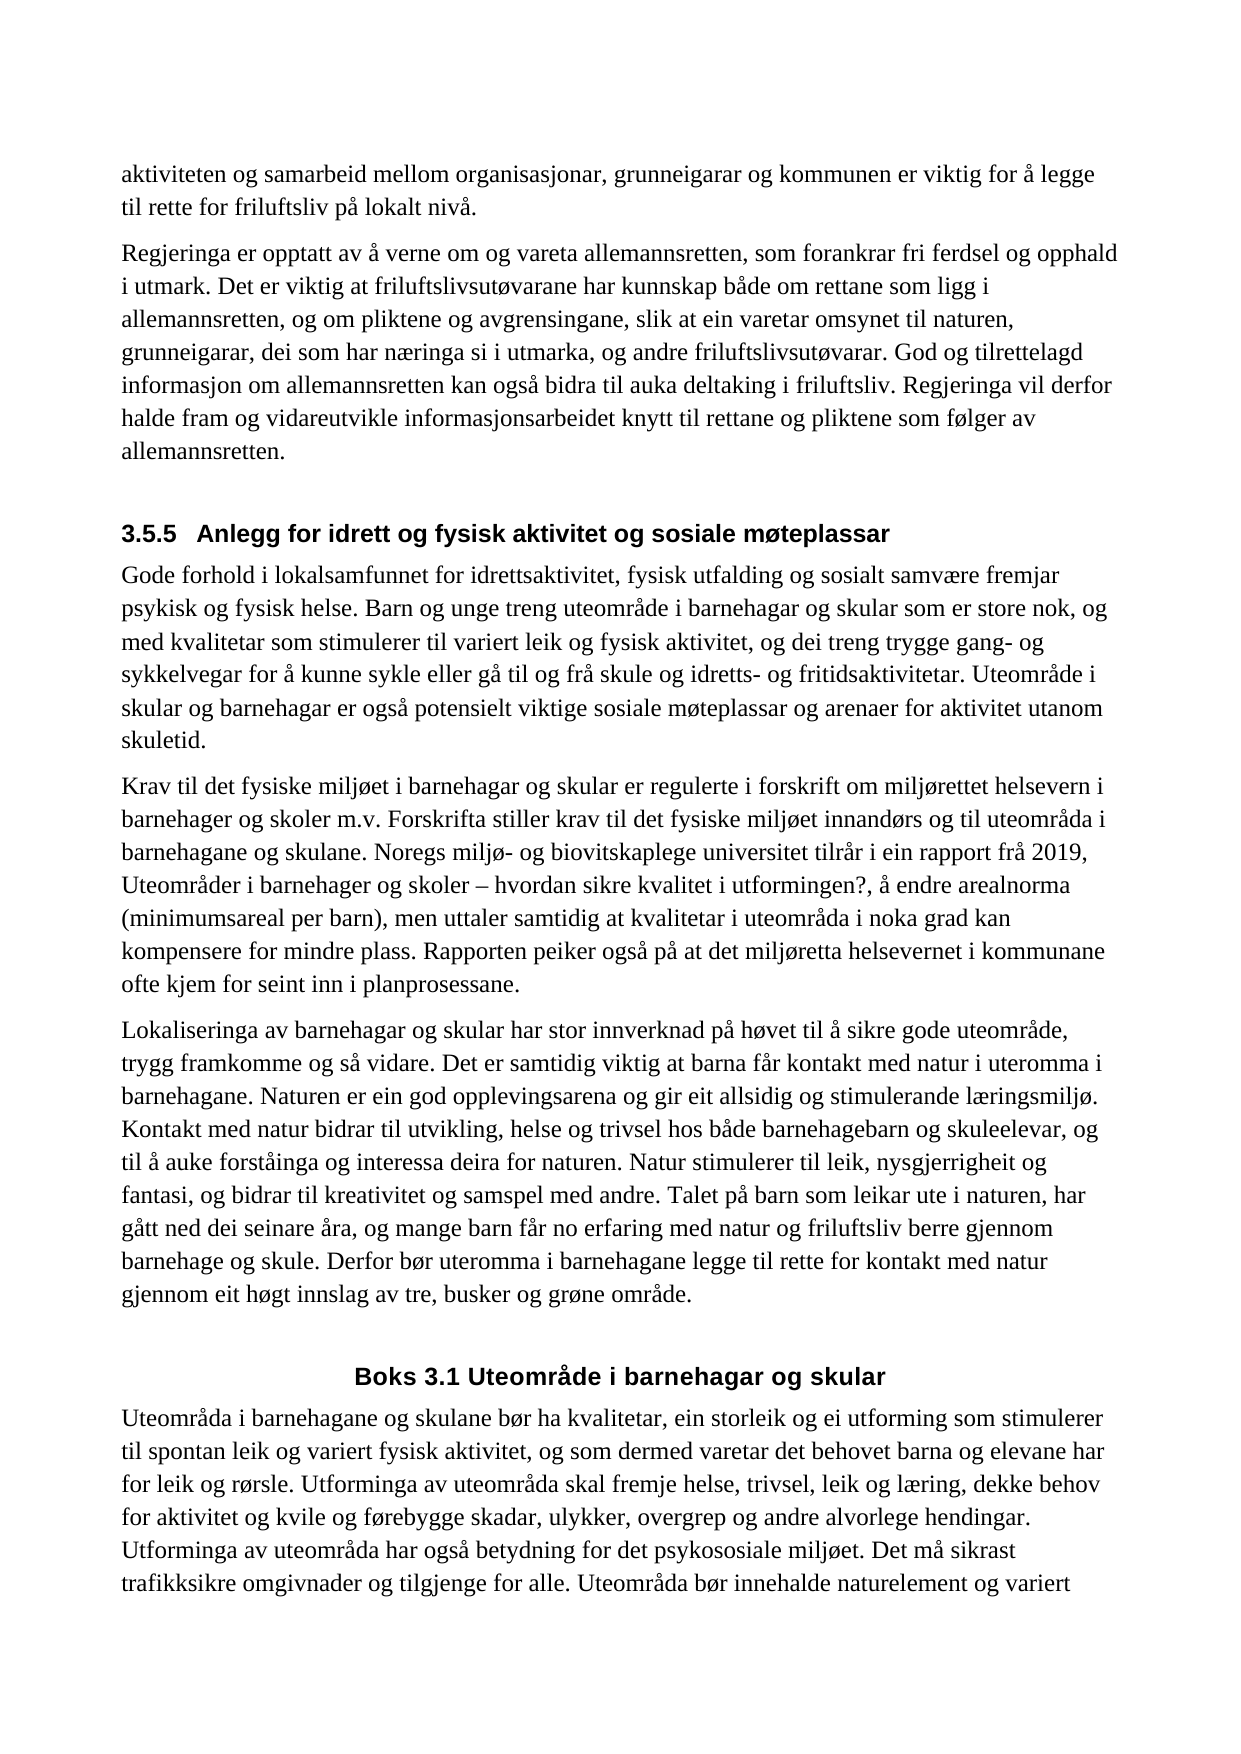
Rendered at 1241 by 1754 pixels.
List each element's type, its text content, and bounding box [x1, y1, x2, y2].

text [121, 1403, 1119, 1597]
text Regjeringa er opptatt av å verne om og vareta allemannsretten, som forankrar fri ferdsel og opphald i utmark. Det er viktig at friluftslivsutøvarane har kunnskap både om rettane som ligg i allemannsretten, og om pliktene og avgrensingane, slik at ein varetar omsynet til naturen, grunneigarar, dei som har næringa si i utmarka, og andre friluftslivsutøvarar. God og tilrettelagd informasjon om allemannsretten kan også bidra til auka deltaking i friluftsliv. Regjeringa vil derfor halde fram og vidareutvikle informasjonsarbeidet knytt til rettane og pliktene som følger av allemannsretten. [121, 238, 1119, 465]
text Lokaliseringa av barnehagar og skular har stor innverknad på høvet til å sikre gode uteområde, trygg framkomme og så vidare. Det er samtidig viktig at barna får kontakt med natur i uteromma i barnehagane. Naturen er ein god opplevingsarena og gir eit allsidig og stimulerande læringsmiljø. Kontakt med natur bidrar til utvikling, helse og trivsel hos både barnehagebarn og skuleelevar, og til å auke forståinga og interessa deira for naturen. Natur stimulerer til leik, nysgjerrigheit og fantasi, og bidrar til kreativitet og samspel med andre. Talet på barn som leikar ute i naturen, har gått ned dei seinare åra, og mange barn får no erfaring med natur og friluftsliv berre gjennom barnehage og skule. Derfor bør uteromma i barnehagane legge til rette for kontakt med natur gjennom eit høgt innslag av tre, busker og grøne område. [121, 1015, 1119, 1308]
text Krav til det fysiske miljøet i barnehagar og skular er regulerte i forskrift om miljørettet helsevern i barnehager og skoler m.v. Forskrifta stiller krav til det fysiske miljøet innandørs og til uteområda i barnehagane og skulane. Noregs miljø- og biovitskaplege universitet tilrår i ein rapport frå 2019, Uteområder i barnehager og skoler – hvordan sikre kvalitet i utformingen?, å endre arealnorma (minimumsareal per barn), men uttaler samtidig at kvalitetar i uteområda i noka grad kan kompensere for mindre plass. Rapporten peiker også på at det miljøretta helsevernet i kommunane ofte kjem for seint inn i planprosessane. [121, 771, 1119, 998]
text Uteområde i barnehagar og skular [121, 1362, 1119, 1391]
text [121, 159, 1119, 221]
subtitle Anlegg for idrett og fysisk aktivitet og sosiale møteplassar [121, 519, 1119, 548]
text Gode forhold i lokalsamfunnet for idrettsaktivitet, fysisk utfalding og sosialt samvære fremjar psykisk og fysisk helse. Barn og unge treng uteområde i barnehagar og skular som er store nok, og med kvalitetar som stimulerer til variert leik og fysisk aktivitet, og dei treng trygge gang- og sykkelvegar for å kunne sykle eller gå til og frå skule og idretts- og fritidsaktivitetar. Uteområde i skular og barnehagar er også potensielt viktige sosiale møteplassar og arenaer for aktivitet utanom skuletid. [121, 561, 1119, 754]
